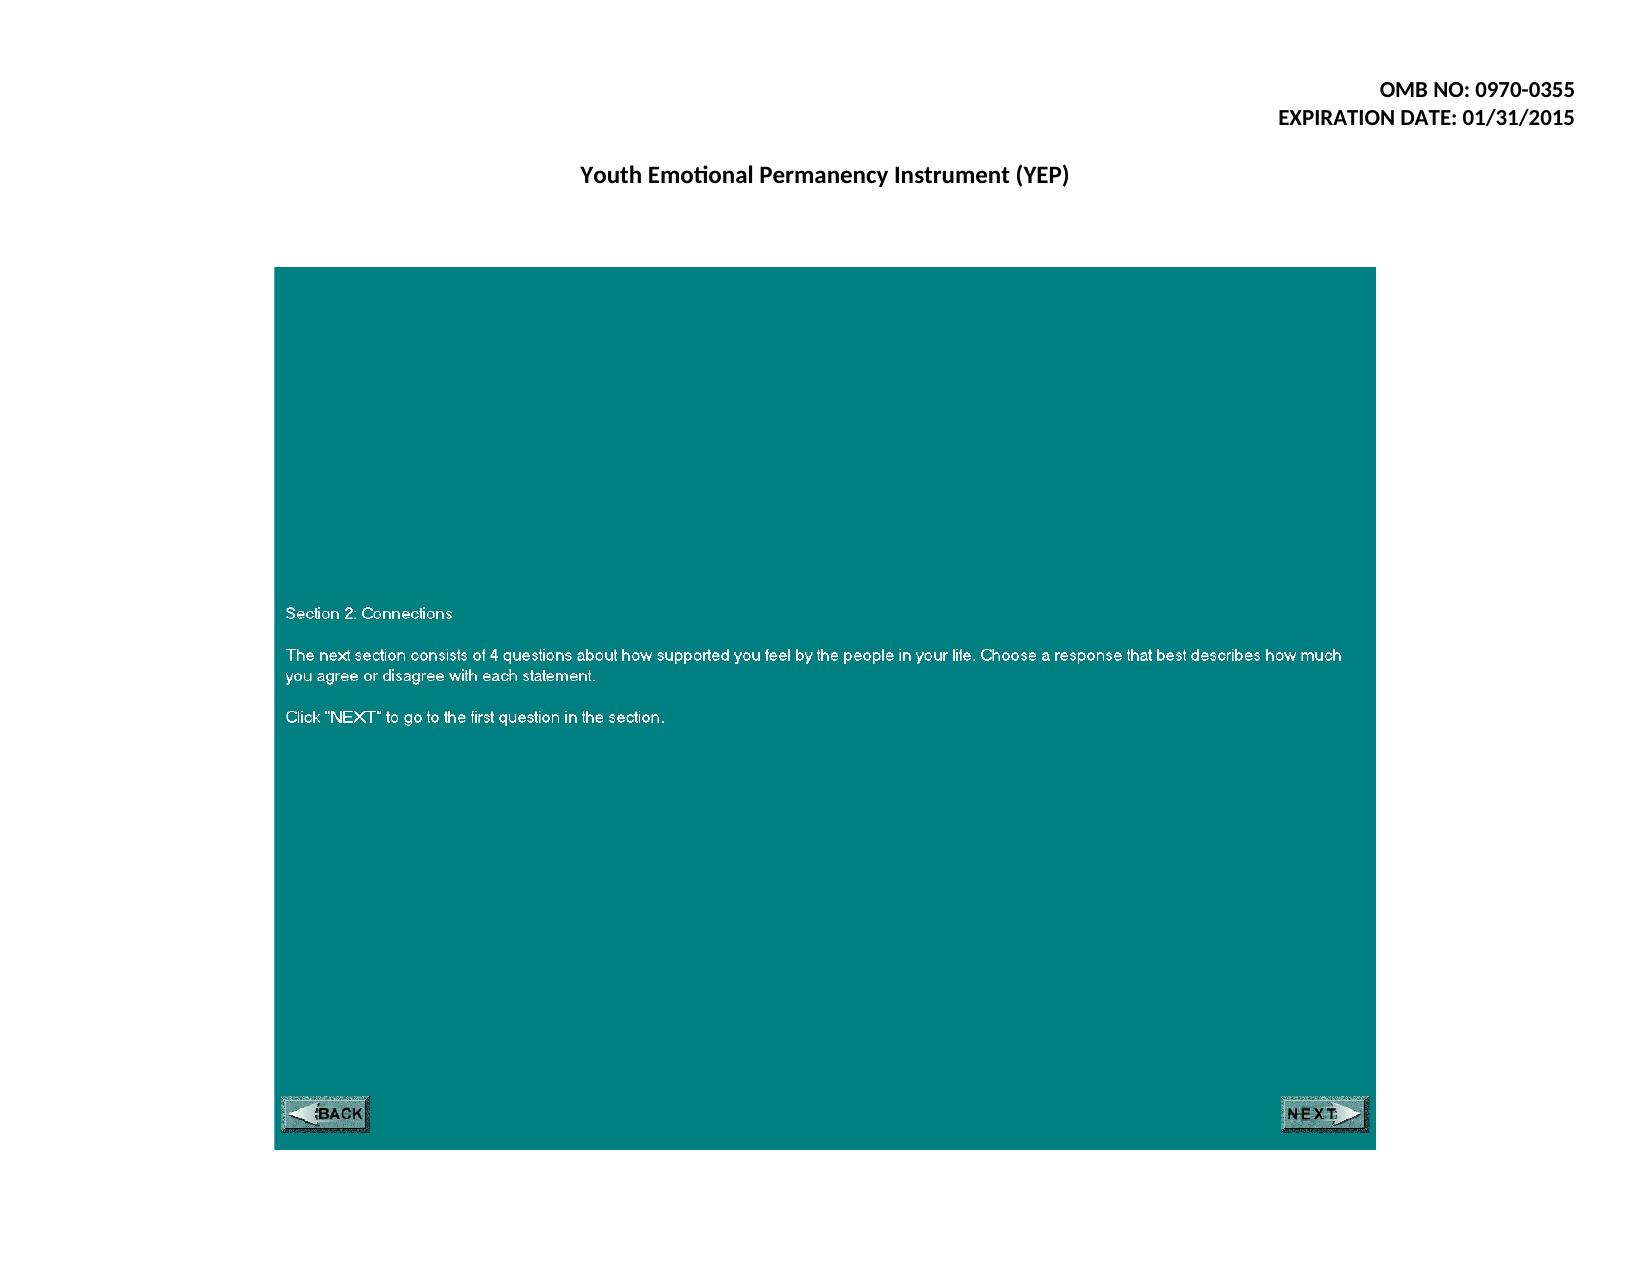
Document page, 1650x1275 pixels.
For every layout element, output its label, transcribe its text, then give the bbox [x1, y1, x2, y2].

picture [274, 267, 1376, 1150]
text Youth Emotional Permanency Instrument (YEP) [75, 159, 1575, 189]
